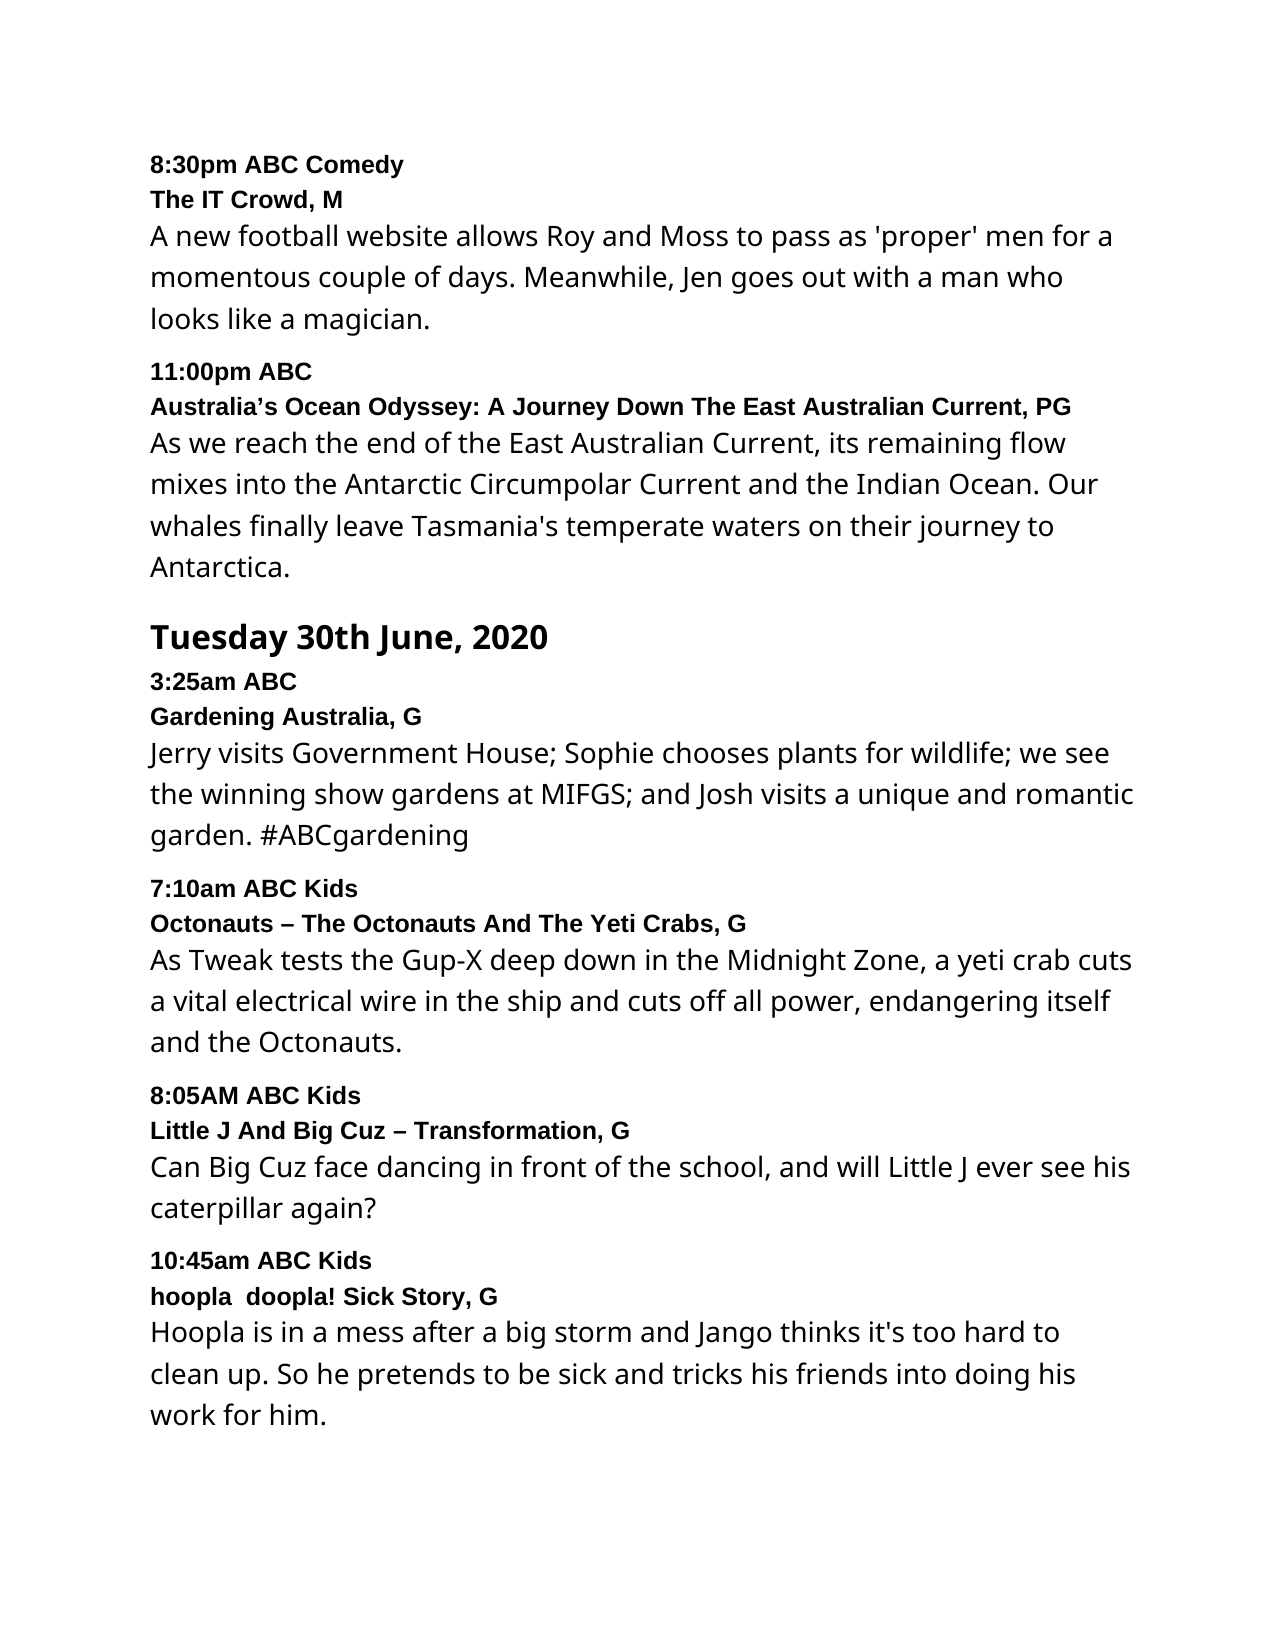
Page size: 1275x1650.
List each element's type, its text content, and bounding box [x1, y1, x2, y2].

subtitle 8:05AM ABC Kids [150, 1081, 1137, 1109]
text As Tweak tests the Gup-X deep down in the Midnight Zone, a yeti crab cuts a vital electrical wire in the ship and cuts off all power, endangering itself and the Octonauts. [150, 940, 1137, 1061]
subtitle hoopla doopla! Sick Story, G [150, 1282, 1137, 1310]
text A new football website allows Roy and Moss to pass as 'proper' men for a momentous couple of days. Meanwhile, Jen goes out with a man who looks like a magician. [150, 216, 1137, 337]
subtitle Tuesday 30th June, 2020 [150, 614, 1137, 659]
text As we reach the end of the East Australian Current, its remaining flow mixes into the Antarctic Circumpolar Current and the Indian Ocean. Our whales finally leave Tasmania's temperate waters on their journey to Antarctica. [150, 423, 1137, 586]
subtitle 3:25am ABC [150, 667, 1137, 696]
text Hoopla is in a mess after a big storm and Jango thinks it's too hard to clean up. So he pretends to be sick and tricks his friends into doing his work for him. [150, 1313, 1137, 1434]
subtitle 10:45am ABC Kids [150, 1246, 1137, 1275]
subtitle Little J And Big Cuz – Transformation, G [150, 1116, 1137, 1145]
subtitle Australia’s Ocean Odyssey: A Journey Down The East Australian Current, PG [150, 392, 1137, 421]
subtitle Octonauts – The Octonauts And The Yeti Crabs, G [150, 909, 1137, 938]
text Jerry visits Government House; Sophie chooses plants for wildlife; we see the winning show gardens at MIFGS; and Josh visits a unique and romantic garden. #ABCgardening [150, 733, 1137, 854]
subtitle 11:00pm ABC [150, 357, 1137, 386]
subtitle 8:30pm ABC Comedy [150, 150, 1137, 179]
text Can Big Cuz face dancing in front of the school, and will Little J ever see his caterpillar again? [150, 1147, 1137, 1227]
subtitle The IT Crowd, M [150, 185, 1137, 214]
subtitle 7:10am ABC Kids [150, 874, 1137, 902]
subtitle Gardening Australia, G [150, 702, 1137, 731]
